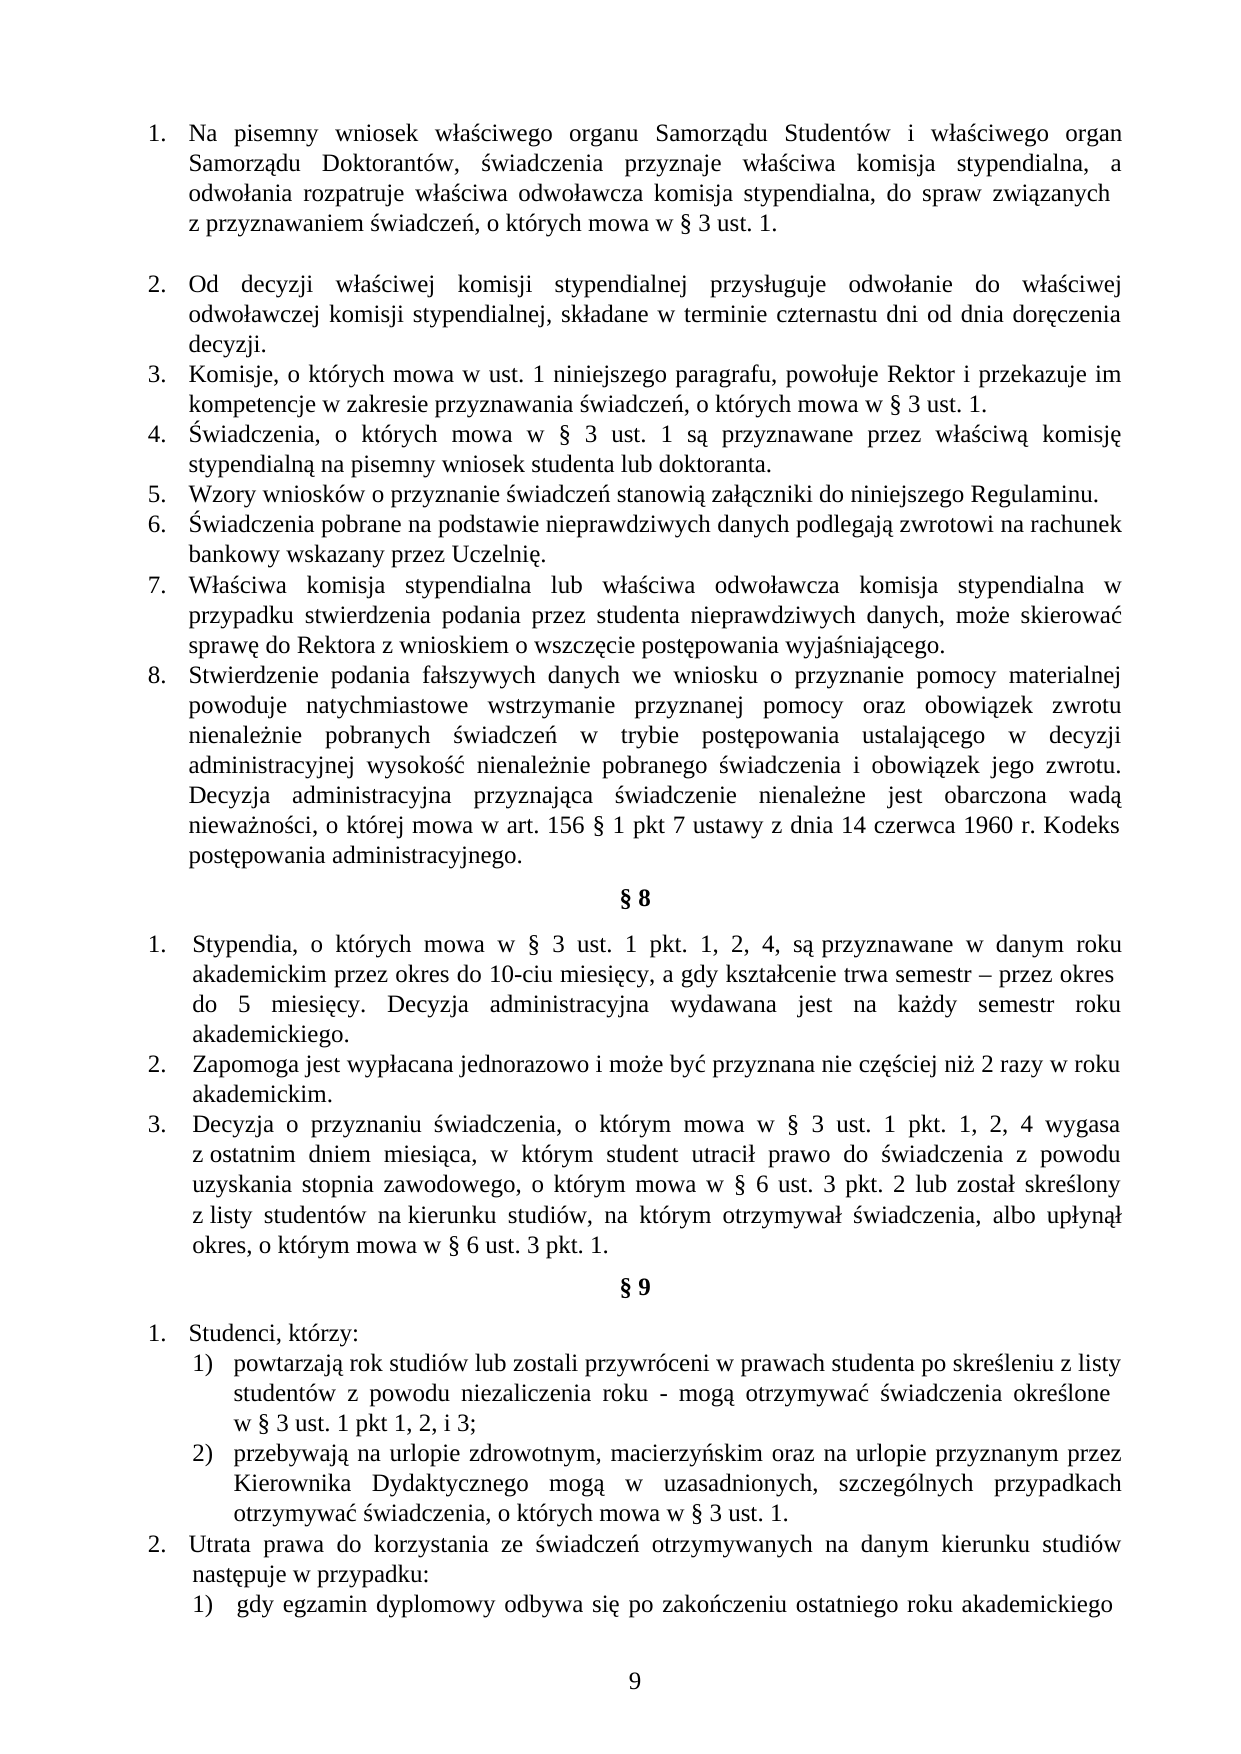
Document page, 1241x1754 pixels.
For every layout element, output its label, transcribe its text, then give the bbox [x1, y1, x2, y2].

list Świadczenia pobrane na podstawie nieprawdziwych danych podlegają zwrotowi na rachunek bankowy wskazany przez Uczelnię. [148, 509, 1122, 568]
text § 8 [148, 883, 1122, 912]
list Właściwa komisja stypendialna lub właściwa odwoławcza komisja stypendialna w przypadku stwierdzenia podania przez studenta nieprawdziwych danych, może skierować sprawę do Rektora z wnioskiem o wszczęcie postępowania wyjaśniającego. [148, 570, 1122, 659]
list Decyzja o przyznaniu świadczenia, o którym mowa w § 3 ust. 1 pkt. 1, 2, 4 wygasa z ostatnim dniem miesiąca, w którym student utracił prawo do świadczenia z powodu uzyskania stopnia zawodowego, o którym mowa w § 6 ust. 3 pkt. 2 lub został skreślony z listy studentów na kierunku studiów, na którym otrzymywał świadczenia, albo upłynął okres, o którym mowa w § 6 ust. 3 pkt. 1. [148, 1109, 1122, 1258]
list Stypendia, o których mowa w § 3 ust. 1 pkt. 1, 2, 4, są przyznawane w danym roku akademickim przez okres do 10-ciu miesięcy, a gdy kształcenie trwa semestr – przez okres do 5 miesięcy. Decyzja administracyjna wydawana jest na każdy semestr roku akademickiego. [148, 929, 1122, 1048]
list Komisje, o których mowa w ust. 1 niniejszego paragrafu, powołuje Rektor i przekazuje im kompetencje w zakresie przyznawania świadczeń, o których mowa w § 3 ust. 1. [148, 359, 1122, 418]
list powtarzają rok studiów lub zostali przywróceni w prawach studenta po skreśleniu z listy studentów z powodu niezaliczenia roku - mogą otrzymywać świadczenia określone w § 3 ust. 1 pkt 1, 2, i 3; [192, 1348, 1122, 1437]
list Od decyzji właściwej komisji stypendialnej przysługuje odwołanie do właściwej odwoławczej komisji stypendialnej, składane w terminie czternastu dni od dnia doręczenia decyzji. [148, 269, 1122, 358]
list Utrata prawa do korzystania ze świadczeń otrzymywanych na danym kierunku studiów następuje w przypadku: [148, 1529, 1122, 1587]
list Świadczenia, o których mowa w § 3 ust. 1 są przyznawane przez właściwą komisję stypendialną na pisemny wniosek studenta lub doktoranta. [148, 419, 1122, 478]
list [192, 1589, 1122, 1618]
text § 9 [148, 1272, 1122, 1301]
list Stwierdzenie podania fałszywych danych we wniosku o przyznanie pomocy materialnej powoduje natychmiastowe wstrzymanie przyznanej pomocy oraz obowiązek zwrotu nienależnie pobranych świadczeń w trybie postępowania ustalającego w decyzji administracyjnej wysokość nienależnie pobranego świadczenia i obowiązek jego zwrotu. Decyzja administracyjna przyznająca świadczenie nienależne jest obarczona wadą nieważności, o której mowa w art. 156 § 1 pkt 7 ustawy z dnia 14 czerwca 1960 r. Kodeks postępowania administracyjnego. [148, 660, 1122, 869]
list przebywają na urlopie zdrowotnym, macierzyńskim oraz na urlopie przyznanym przez Kierownika Dydaktycznego mogą w uzasadnionych, szczególnych przypadkach otrzymywać świadczenia, o których mowa w § 3 ust. 1. [192, 1438, 1122, 1527]
list Na pisemny wniosek właściwego organu Samorządu Studentów i właściwego organ Samorządu Doktorantów, świadczenia przyznaje właściwa komisja stypendialna, a odwołania rozpatruje właściwa odwoławcza komisja stypendialna, do spraw związanych z przyznawaniem świadczeń, o których mowa w § 3 ust. 1. [148, 118, 1122, 237]
list Zapomoga jest wypłacana jednorazowo i może być przyznana nie częściej niż 2 razy w roku akademickim. [148, 1049, 1122, 1108]
list Studenci, którzy: [148, 1318, 1122, 1347]
list Wzory wniosków o przyznanie świadczeń stanowią załączniki do niniejszego Regulaminu. [148, 479, 1122, 508]
